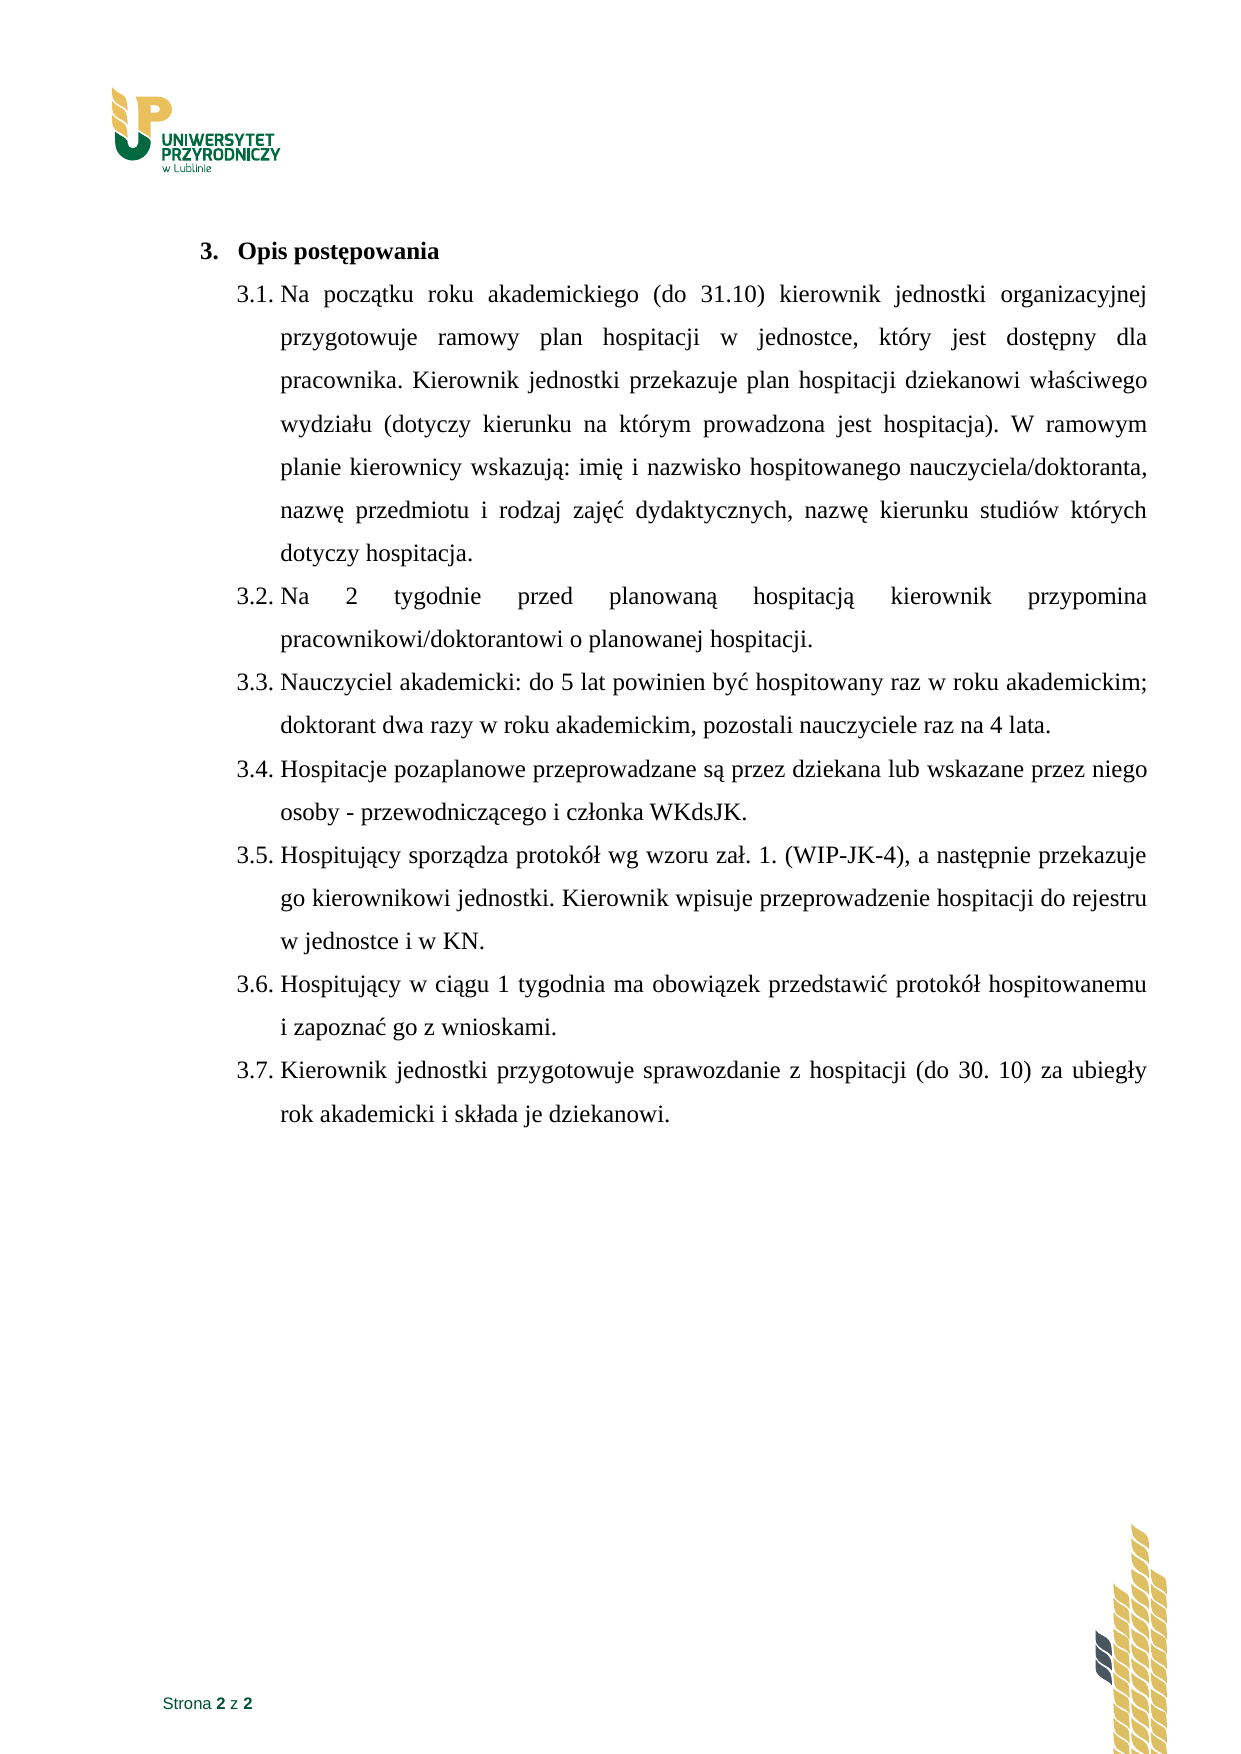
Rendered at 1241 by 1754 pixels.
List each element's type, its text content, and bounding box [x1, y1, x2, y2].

list Na 2 tygodnie przed planowaną hospitacją kierownik przypomina pracownikowi/doktorantowi o planowanej hospitacji. [236, 581, 1148, 653]
list Hospitujący w ciągu 1 tygodnia ma obowiązek przedstawić protokół hospitowanemu i zapoznać go z wnioskami. [236, 969, 1148, 1041]
list Kierownik jednostki przygotowuje sprawozdanie z hospitacji (do 30. 10) za ubiegły rok akademicki i składa je dziekanowi. [236, 1056, 1148, 1127]
list Na początku roku akademickiego (do 31.10) kierownik jednostki organizacyjnej przygotowuje ramowy plan hospitacji w jednostce, który jest dostępny dla pracownika. Kierownik jednostki przekazuje plan hospitacji dziekanowi właściwego wydziału (dotyczy kierunku na którym prowadzona jest hospitacja). W ramowym planie kierownicy wskazują: imię i nazwisko hospitowanego nauczyciela/doktoranta, nazwę przedmiotu i rodzaj zajęć dydaktycznych, nazwę kierunku studiów których dotyczy hospitacja. [236, 279, 1148, 567]
list Opis postępowania [200, 236, 1148, 265]
list Hospitujący sporządza protokół wg wzoru zał. 1. (WIP-JK-4), a następnie przekazuje go kierownikowi jednostki. Kierownik wpisuje przeprowadzenie hospitacji do rejestru w jednostce i w KN. [236, 840, 1148, 955]
list Hospitacje pozaplanowe przeprowadzane są przez dziekana lub wskazane przez niego osoby - przewodniczącego i członka WKdsJK. [236, 754, 1148, 826]
list Nauczyciel akademicki: do 5 lat powinien być hospitowany raz w roku akademickim; doktorant dwa razy w roku akademickim, pozostali nauczyciele raz na 4 lata. [236, 667, 1148, 739]
